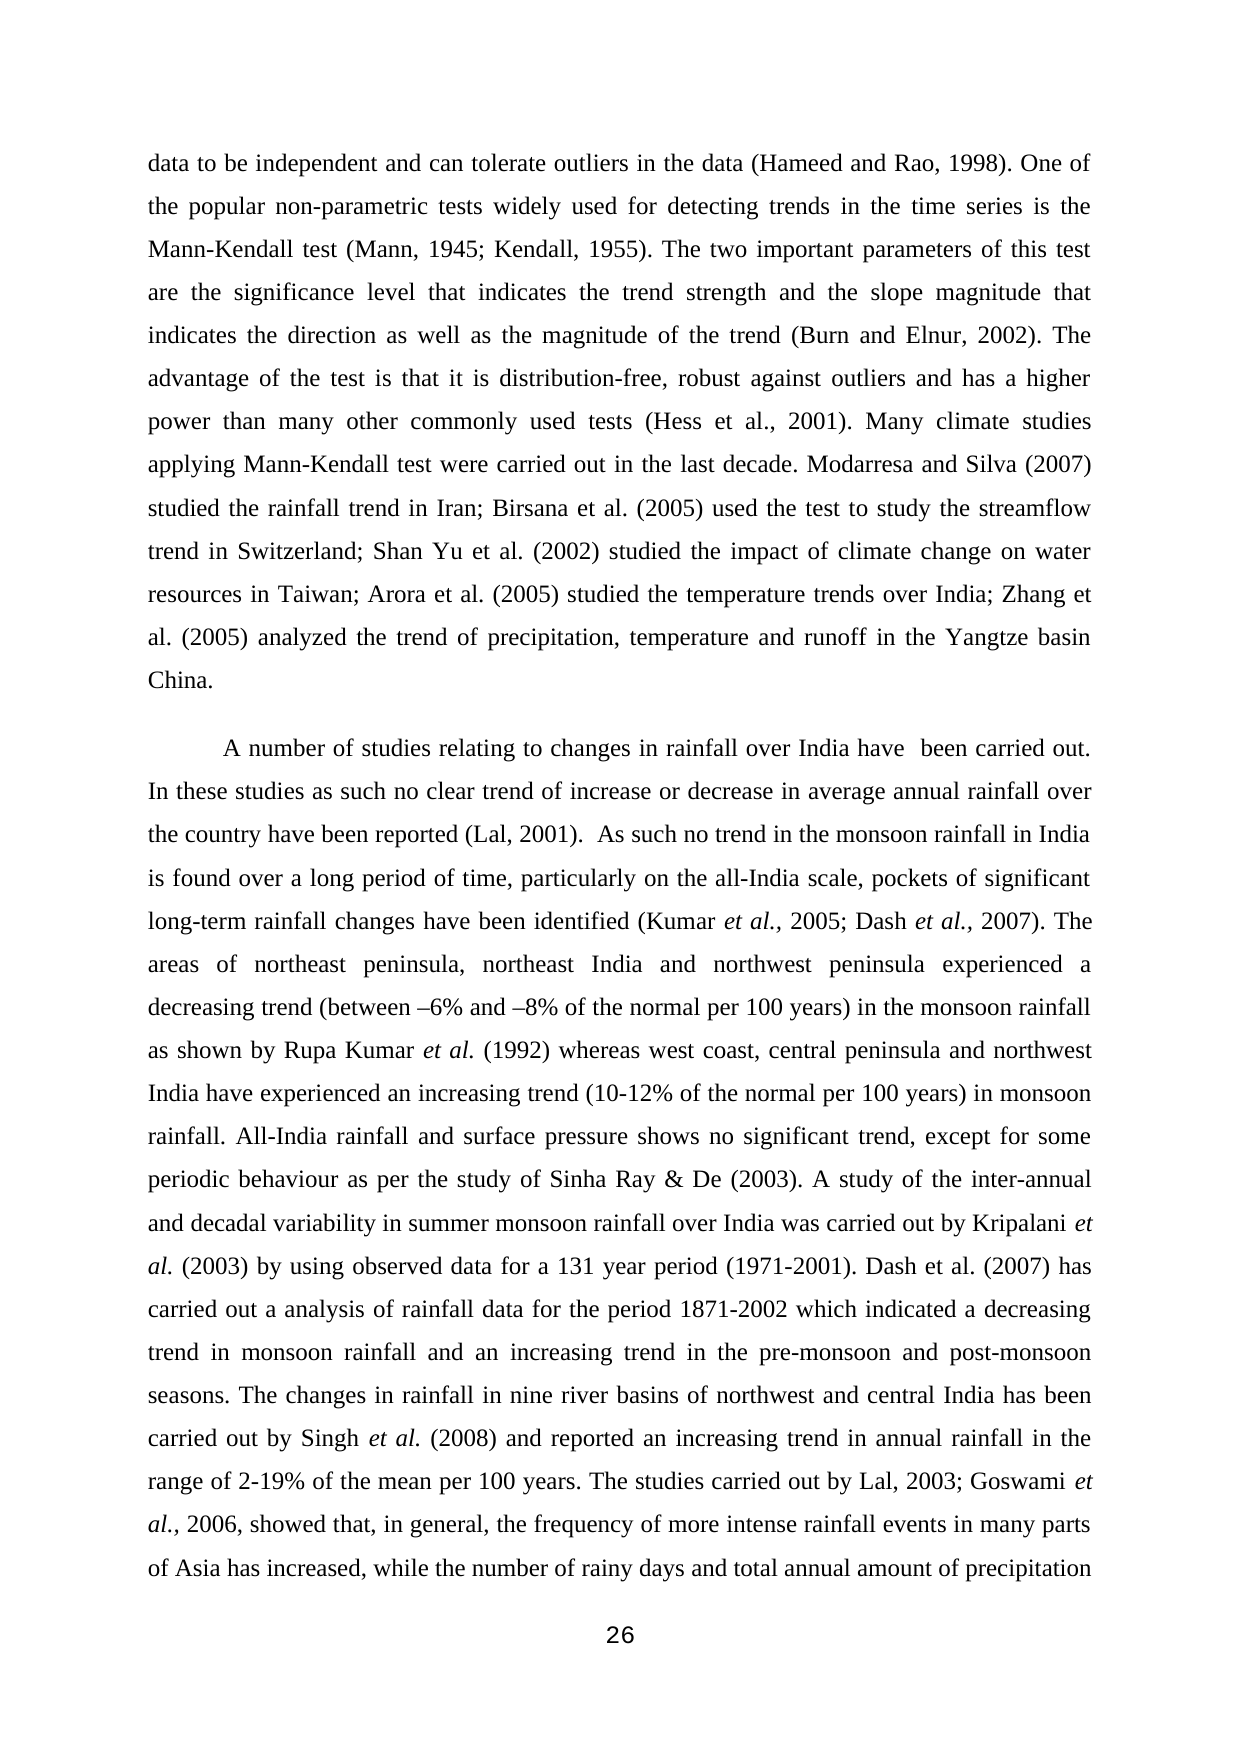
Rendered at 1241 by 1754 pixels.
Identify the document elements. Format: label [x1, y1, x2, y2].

text [148, 733, 1092, 1581]
text [148, 148, 1092, 694]
